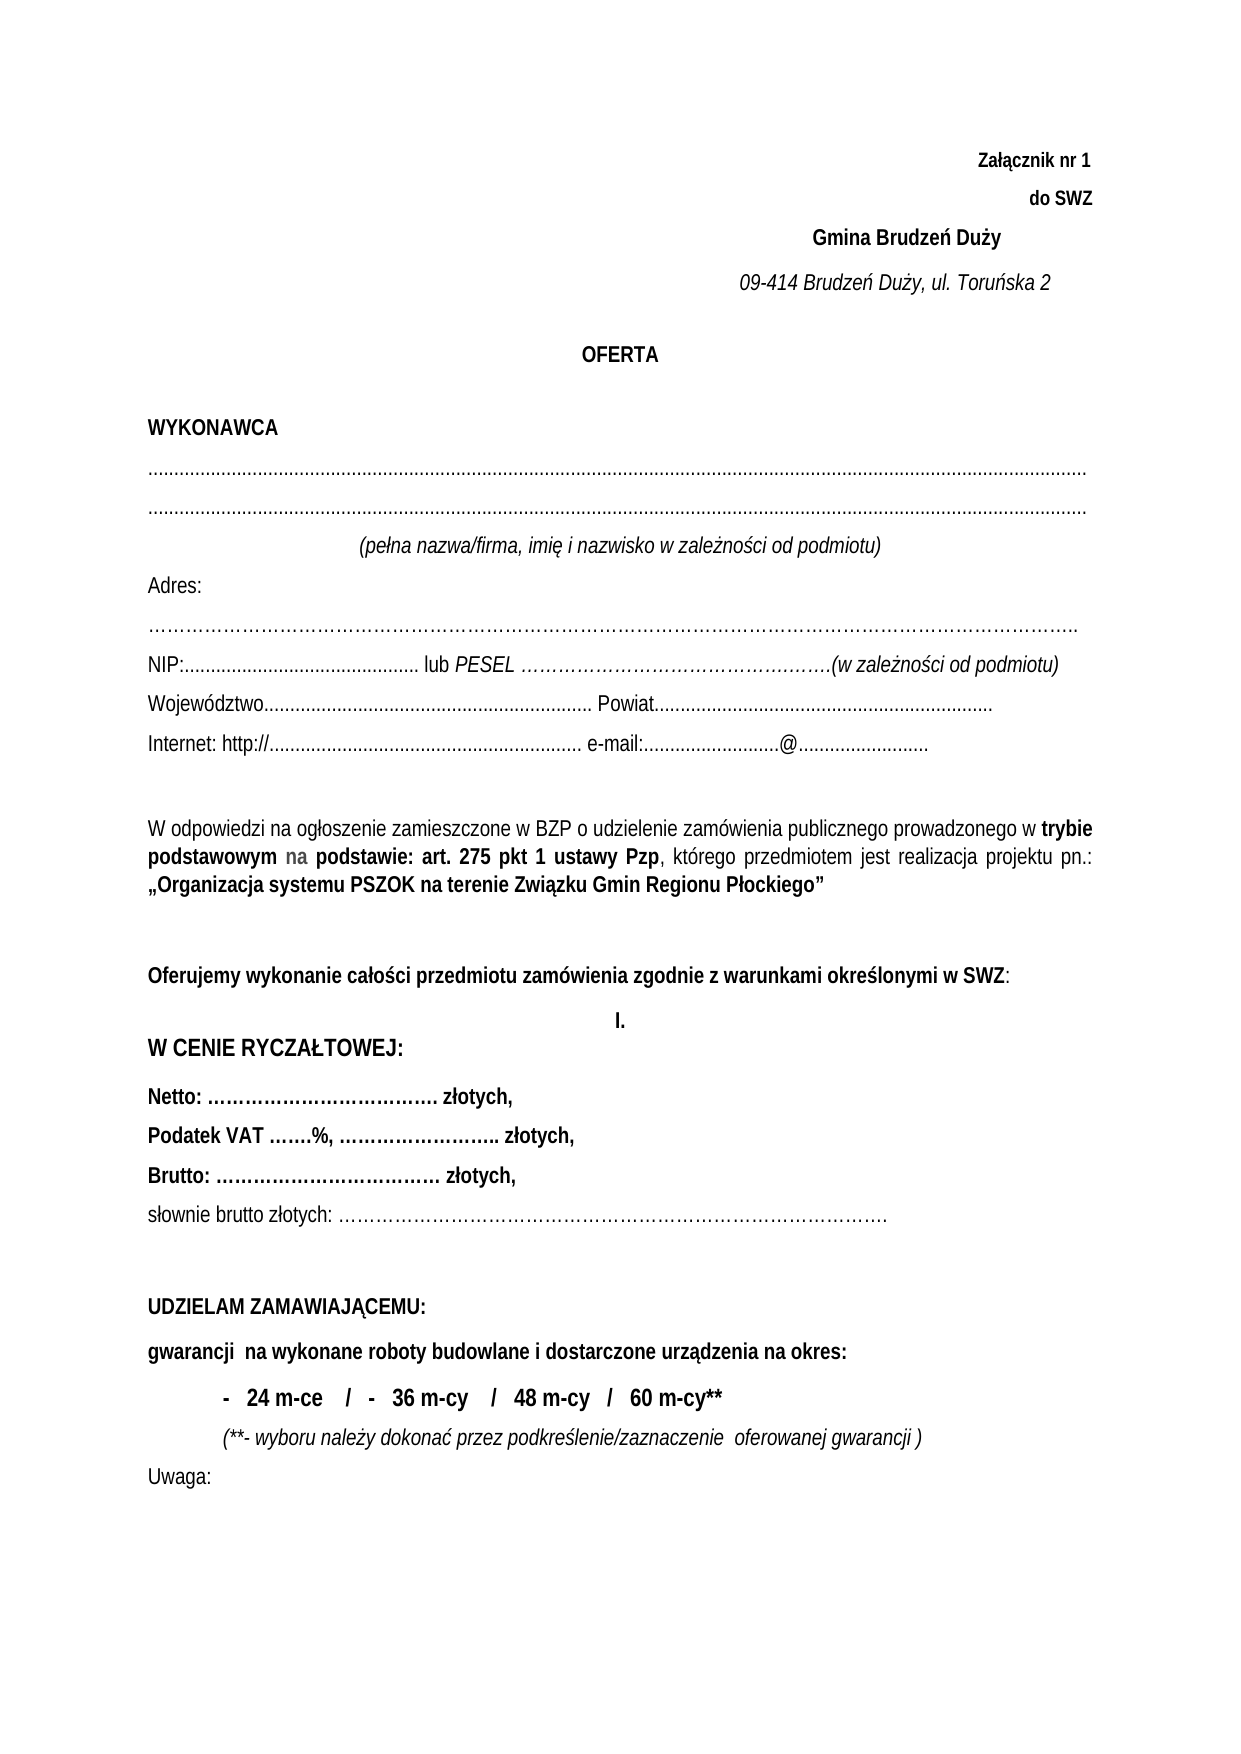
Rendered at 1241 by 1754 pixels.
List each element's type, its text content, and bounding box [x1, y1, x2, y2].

text Netto: ………………………………. złotych, [148, 1083, 1093, 1109]
text gwarancji na wykonane roboty budowlane i dostarczone urządzenia na okres: [148, 1338, 1070, 1364]
text Gmina Brudzeń Duży [812, 224, 1093, 251]
text NIP:............................................. lub PESEL …………………………………….…….(w zależności od podmiotu) [148, 651, 1093, 677]
text Oferujemy wykonanie całości przedmiotu zamówienia zgodnie z warunkami określonymi w SWZ: [148, 962, 1093, 988]
subtitle 09-414 Brudzeń Duży, ul. Toruńska 2 [739, 269, 1093, 296]
text UDZIELAM ZAMAWIAJĄCEMU: [148, 1293, 1070, 1319]
text słownie brutto złotych: ……………………………………………………………………………. [148, 1201, 1093, 1227]
text W odpowiedzi na ogłoszenie zamieszczone w BZP o udzielenie zamówienia publicznego prowadzonego w trybie podstawowym na podstawie: art. 275 pkt 1 ustawy Pzp, którego przedmiotem jest realizacja projektu pn.: „Organizacja systemu PSZOK na terenie Związku Gmin Regionu Płockiego” [148, 814, 1093, 898]
text Internet: http://............................................................ e-mail:..........................@......................... [148, 730, 1093, 756]
text Województwo............................................................... Powiat................................................................. [148, 690, 1093, 717]
text Uwaga: [148, 1463, 1093, 1489]
text do SWZ [148, 186, 1093, 210]
list - 24 m-ce / - 36 m-cy / 48 m-cy / 60 m-cy** [223, 1383, 1093, 1412]
subtitle OFERTA [148, 341, 1093, 367]
text WYKONAWCA [148, 414, 1093, 440]
text W CENIE RYCZAŁTOWEJ: [148, 1033, 1093, 1062]
text Brutto: ……………………………… złotych, [148, 1162, 1093, 1188]
list (**- wyboru należy dokonać przez podkreślenie/zaznaczenie oferowanej gwarancji ) [223, 1424, 1093, 1451]
text Adres: ………………………………………………………………………………………………………………………………….. [148, 572, 1093, 638]
text Podatek VAT …….%, …………………….. złotych, [148, 1122, 1093, 1148]
text Załącznik nr 1 [148, 148, 1093, 172]
text (pełna nazwa/firma, imię i nazwisko w zależności od podmiotu) [148, 532, 1093, 559]
text ........................................................................................................................................................................................................................................................................................................................................................................ [148, 453, 1093, 519]
text I. [148, 1007, 1093, 1033]
